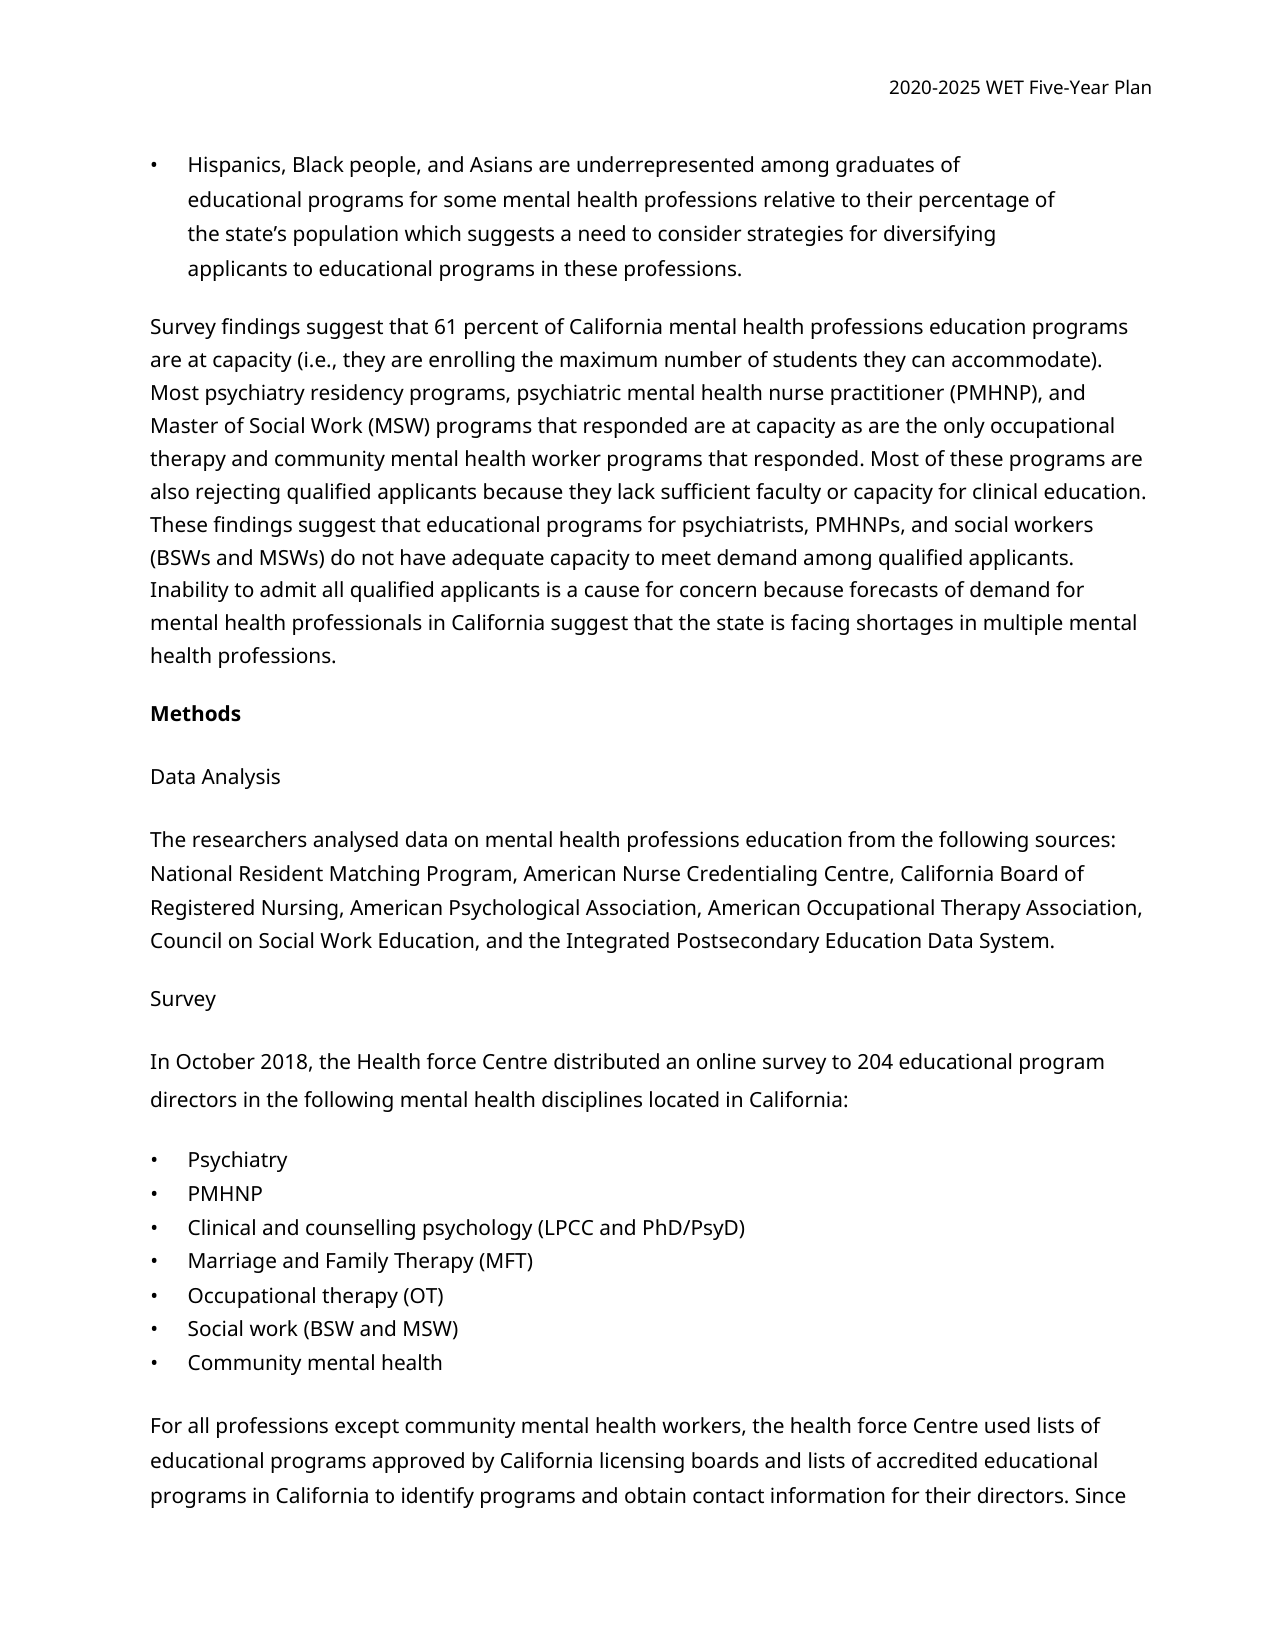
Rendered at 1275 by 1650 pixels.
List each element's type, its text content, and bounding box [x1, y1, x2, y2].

list Hispanics, Black people, and Asians are underrepresented among graduates of educational programs for some mental health professions relative to their percentage of the state’s population which suggests a need to consider strategies for diversifying applicants to educational programs in these professions. [150, 151, 1062, 282]
text In October 2018, the Health force Centre distributed an online survey to 204 educational program directors in the following mental health disciplines located in California: [150, 1047, 1129, 1113]
text Methods [150, 699, 1152, 728]
text For all professions except community mental health workers, the health force Centre used lists of educational programs approved by California licensing boards and lists of accredited educational programs in California to identify programs and obtain contact information for their directors. Since [150, 1411, 1150, 1510]
list Community mental health [150, 1348, 1152, 1377]
text 2020-2025 WET Five-Year Plan [150, 74, 1152, 100]
list Marriage and Family Therapy (MFT) [150, 1247, 1152, 1275]
list Clinical and counselling psychology (LPCC and PhD/PsyD) [150, 1213, 1152, 1241]
text Survey [150, 984, 1152, 1013]
list Occupational therapy (OT) [150, 1281, 1152, 1309]
text Data Analysis [150, 762, 1152, 791]
text Survey findings suggest that 61 percent of California mental health professions education programs are at capacity (i.e., they are enrolling the maximum number of students they can accommodate). Most psychiatry residency programs, psychiatric mental health nurse practitioner (PMHNP), and Master of Social Work (MSW) programs that responded are at capacity as are the only occupational therapy and community mental health worker programs that responded. Most of these programs are also rejecting qualified applicants because they lack sufficient faculty or capacity for clinical education. These findings suggest that educational programs for psychiatrists, PMHNPs, and social workers (BSWs and MSWs) do not have adequate capacity to meet demand among qualified applicants. Inability to admit all qualified applicants is a cause for concern because forecasts of demand for mental health professionals in California suggest that the state is facing shortages in multiple mental health professions. [150, 312, 1152, 670]
list Social work (BSW and MSW) [150, 1314, 1152, 1343]
list Psychiatry [150, 1145, 1152, 1173]
text The researchers analysed data on mental health professions education from the following sources: National Resident Matching Program, American Nurse Credentialing Centre, California Board of Registered Nursing, American Psychological Association, American Occupational Therapy Association, Council on Social Work Education, and the Integrated Postsecondary Education Data System. [150, 825, 1150, 955]
list PMHNP [150, 1179, 1152, 1208]
